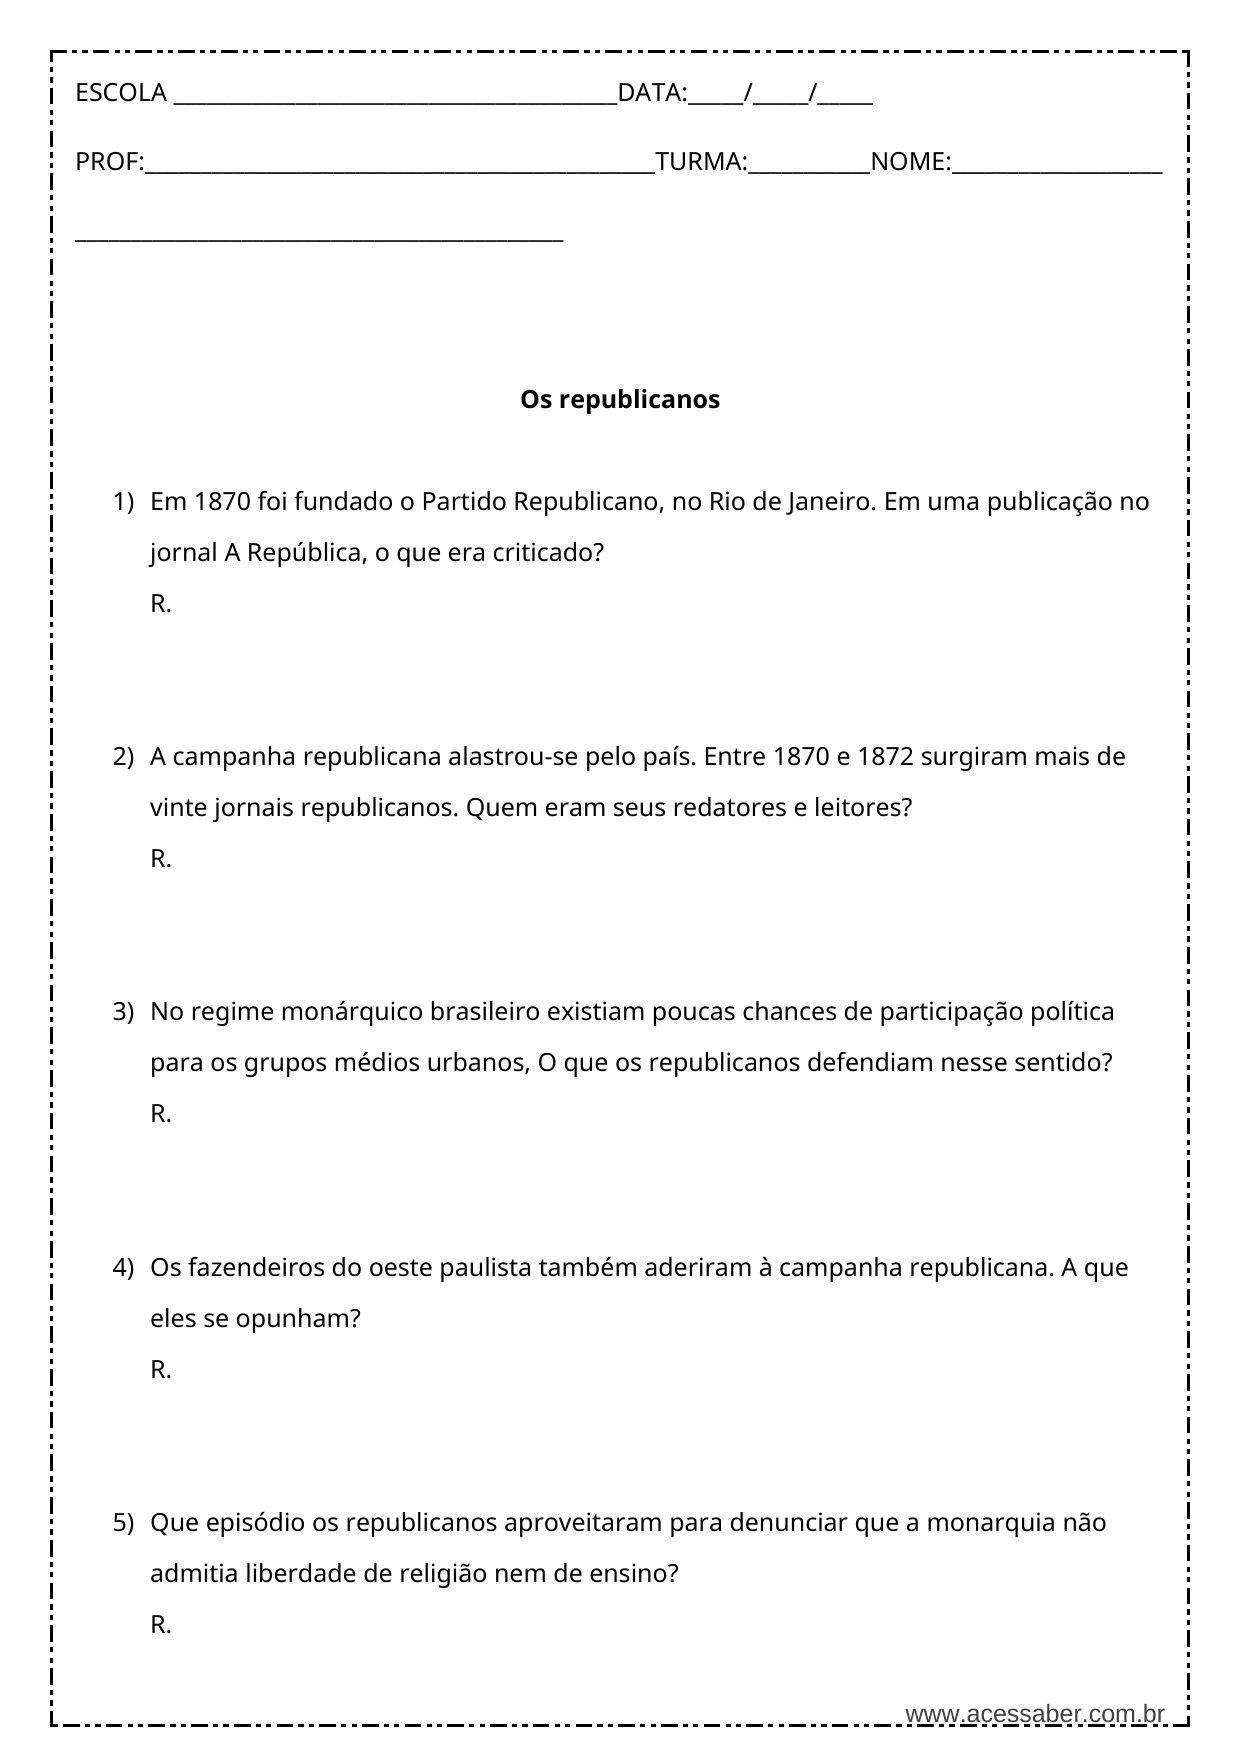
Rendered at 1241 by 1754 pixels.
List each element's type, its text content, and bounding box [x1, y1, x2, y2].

list R. [150, 1606, 1165, 1641]
text ESCOLA ________________________________________DATA:_____/_____/_____ [75, 75, 1165, 109]
list R. [150, 1096, 1165, 1130]
list R. [150, 841, 1165, 875]
text PROF:______________________________________________TURMA:___________NOME:_______________________________________________________________ [75, 143, 1165, 245]
list R. [150, 586, 1165, 620]
text Os republicanos [75, 381, 1165, 416]
list Em 1870 foi fundado o Partido Republicano, no Rio de Janeiro. Em uma publicação no jornal A República, o que era criticado? [112, 483, 1165, 569]
list A campanha republicana alastrou-se pelo país. Entre 1870 e 1872 surgiram mais de vinte jornais republicanos. Quem eram seus redatores e leitores? [112, 739, 1165, 824]
list Que episódio os republicanos aproveitaram para denunciar que a monarquia não admitia liberdade de religião nem de ensino? [112, 1504, 1165, 1589]
list Os fazendeiros do oeste paulista também aderiram à campanha republicana. A que eles se opunham? [112, 1249, 1165, 1334]
list No regime monárquico brasileiro existiam poucas chances de participação política para os grupos médios urbanos, O que os republicanos defendiam nesse sentido? [112, 994, 1165, 1079]
list R. [150, 1351, 1165, 1385]
